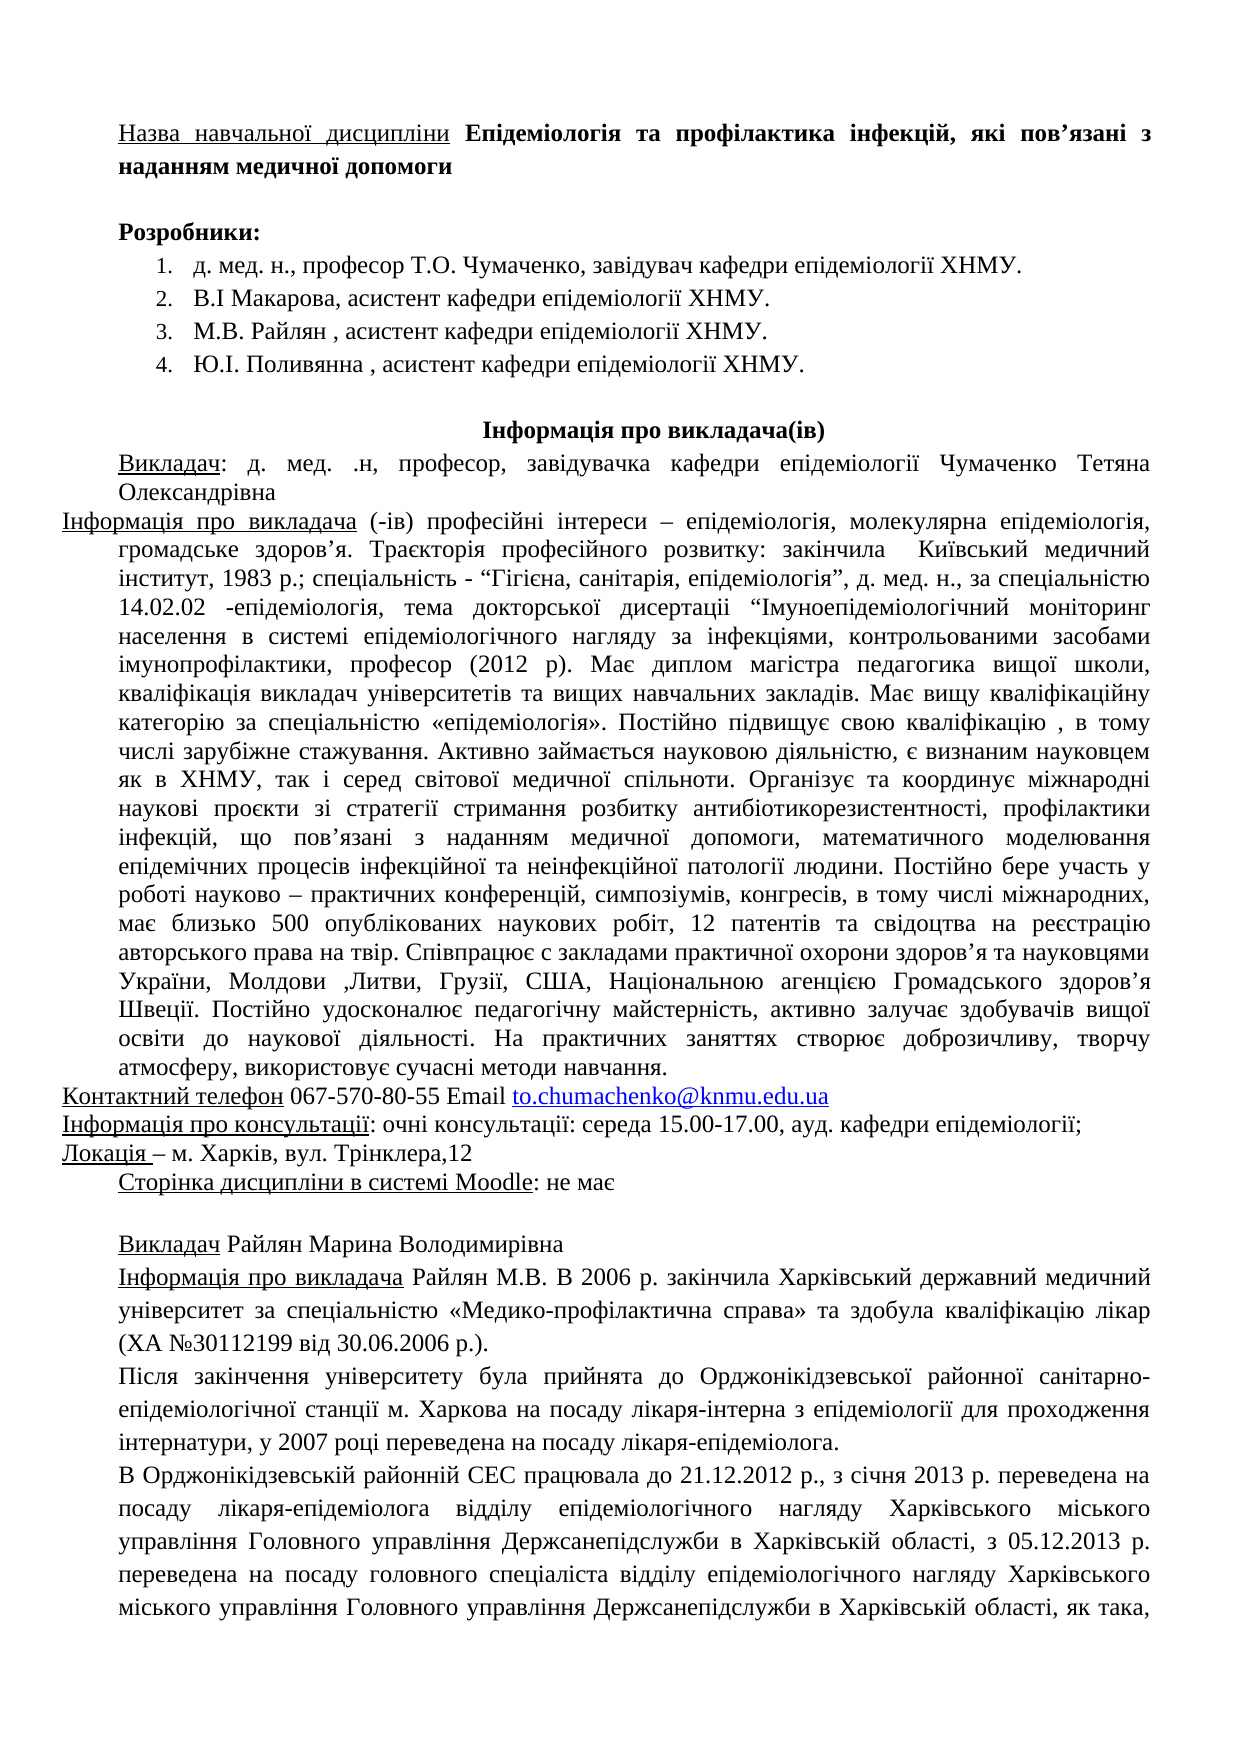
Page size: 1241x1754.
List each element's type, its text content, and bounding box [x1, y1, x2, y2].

list Ю.І. Поливянна , асистент кафедри епідеміології ХНМУ. [156, 349, 1152, 378]
text Інформація про викладача(ів) [156, 415, 1152, 444]
text Розробники: [118, 217, 1152, 246]
list В.І Макарова, асистент кафедри епідеміології ХНМУ. [156, 283, 1152, 312]
text Сторінка дисципліни в системі Moodle: не має [118, 1167, 1152, 1196]
list д. мед. н., професор Т.О. Чумаченко, завідувач кафедри епідеміології ХНМУ. [156, 250, 1152, 279]
list М.В. Райлян , асистент кафедри епідеміології ХНМУ. [156, 316, 1152, 345]
text Інформація про викладача (-ів) професійні інтереси – епідеміологія, молекулярна епідеміологія, громадське здоров’я. Траєкторія професійного розвитку: закінчила Київський медичний інститут, 1983 р.; спеціальність - “Гігієна, санітарія, епідеміологія”, д. мед. н., за спеціальністю 14.02.02 -епідеміологія, тема докторської дисертаціі “Імуноепідеміологічний моніторинг населення в системі епідеміологічного нагляду за інфекціями, контрольованими засобами імунопрофілактики, професор (2012 р). Має диплом магістра педагогика вищої школи, кваліфікація викладач університетів та вищих навчальних закладів. Має вищу кваліфікаційну категорію за спеціальністю «епідеміологія». Постійно підвищує свою кваліфікацію , в тому числі зарубіжне стажування. Активно займається науковою діяльністю, є визнаним науковцем як в ХНМУ, так і серед світової медичної спільноти. Організує та координує міжнародні наукові проєкти зі стратегії стримання розбитку антибіотикорезистентності, профілактики інфекцій, що пов’язані з наданням медичної допомоги, математичного моделювання епідемічних процесів інфекційної та неінфекційної патології людини. Постійно бере участь у роботі науково – практичних конференцій, симпозіумів, конгресів, в тому числі міжнародних, має близько 500 опублікованих наукових робіт, 12 патентів та свідоцтва на реєстрацію авторського права на твір. Співпрацює с закладами практичної охорони здоров’я та науковцями України, Молдови ,Литви, Грузії, США, Національною агенцією Громадського здоров’я Швеції. Постійно удосконалює педагогічну майстерність, активно залучає здобувачів вищої освіти до наукової діяльності. На практичних заняттях створює доброзичливу, творчу атмосферу, використовує сучасні методи навчання. [62, 506, 1152, 1081]
text Інформація про консультації: очні консультації: середа 15.00-17.00, ауд. кафедри епідеміології; [62, 1109, 1152, 1138]
text Викладач Райлян Марина Володимирівна [118, 1229, 1152, 1258]
text Локація – м. Харків, вул. Трінклера,12 [62, 1138, 1152, 1167]
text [118, 1460, 1152, 1621]
text Назва навчальної дисципліни Епідеміологія та профілактика інфекцій, які пов’язані з наданням медичної допомоги [118, 118, 1152, 180]
text Інформація про викладача Райлян М.В. В 2006 р. закінчила Харківський державний медичний університет за спеціальністю «Медико-профілактична справа» та здобула кваліфікацію лікар (ХА №30112199 від 30.06.2006 р.). [118, 1262, 1152, 1357]
text Викладач: д. мед. .н, професор, завідувачка кафедри епідеміології Чумаченко Тетяна Олександрівна [118, 448, 1152, 506]
text Після закінчення університету була прийнята до Орджонікідзевської районної санітарно-епідеміологічної станції м. Харкова на посаду лікаря-інтерна з епідеміології для проходження інтернатури, у 2007 році переведена на посаду лікаря-епідеміолога. [118, 1361, 1152, 1456]
text Контактний телефон 067-570-80-55 Email to.chumachenko@knmu.edu.ua [62, 1081, 1152, 1109]
